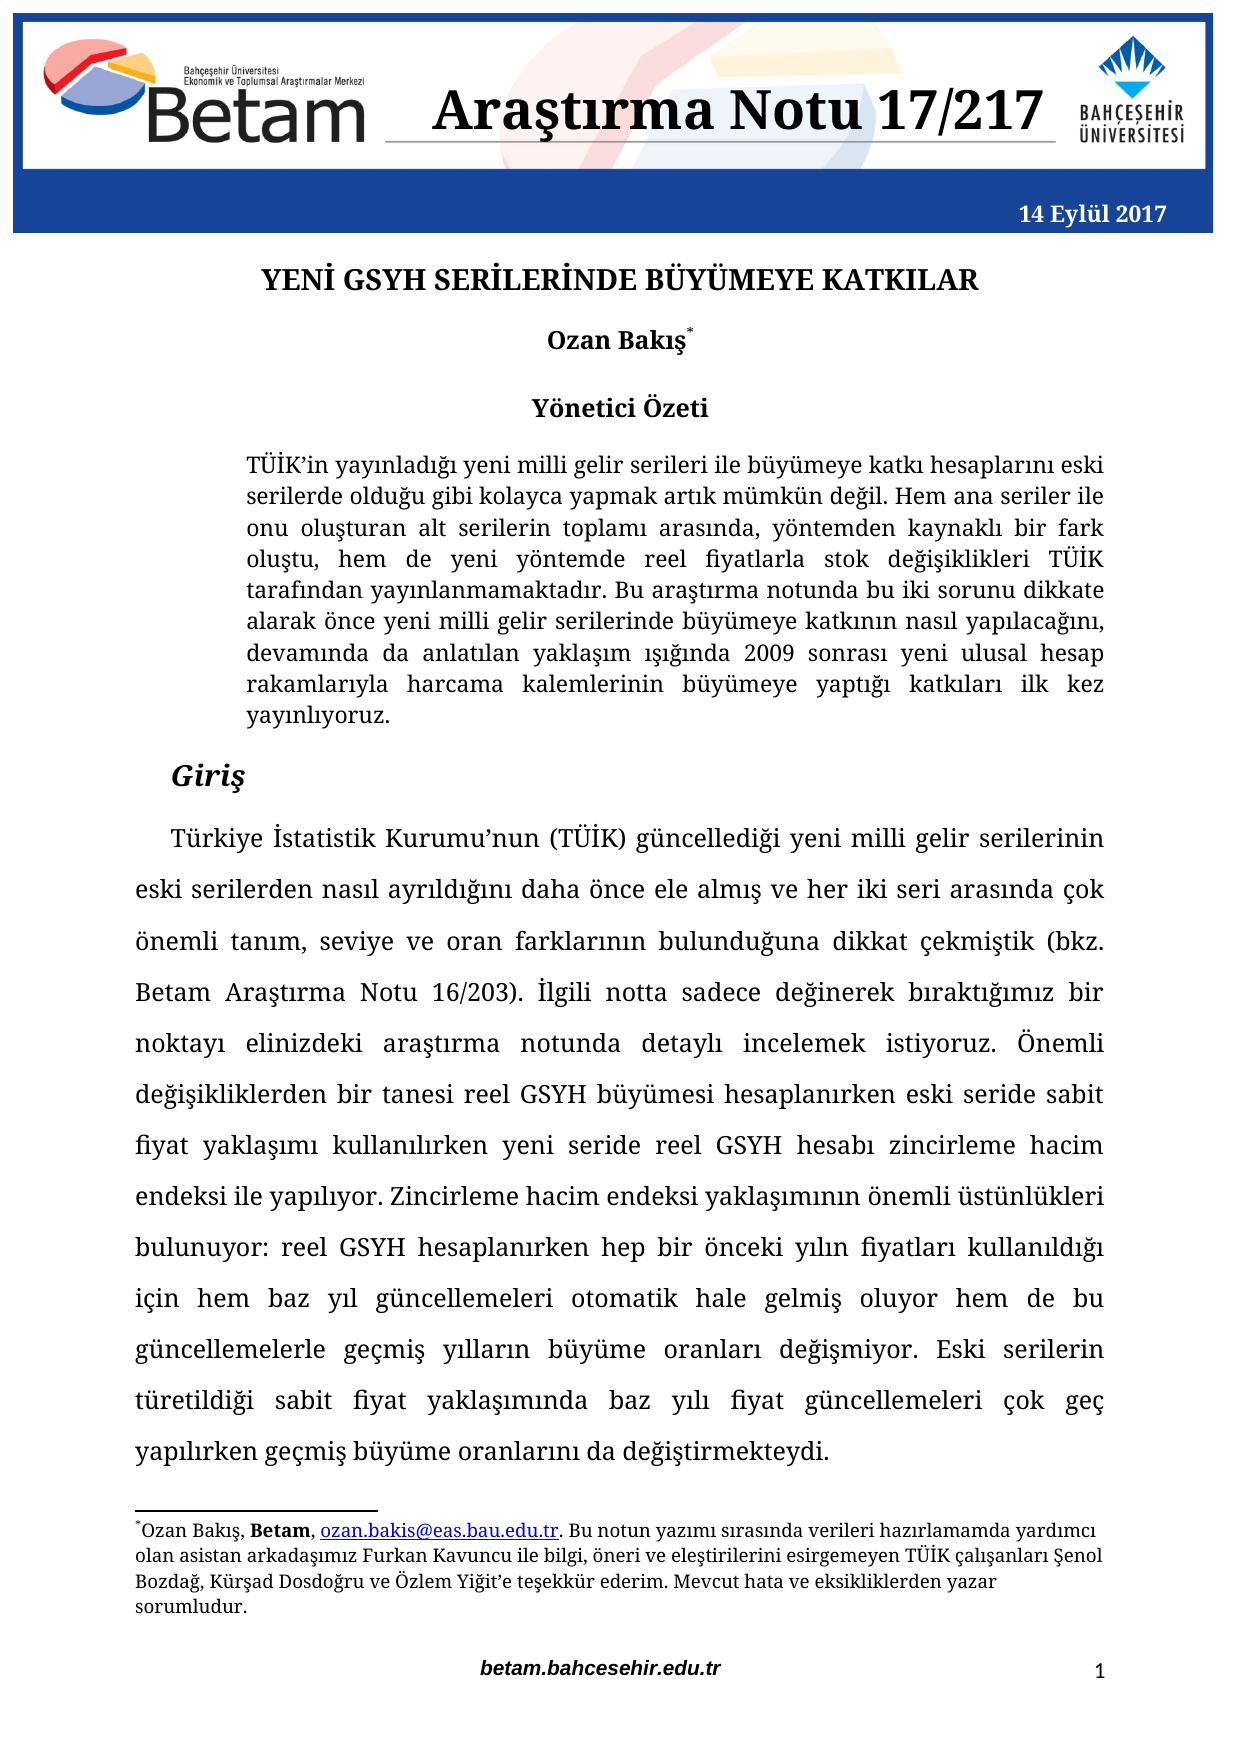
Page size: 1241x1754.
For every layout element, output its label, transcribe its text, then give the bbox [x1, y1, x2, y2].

text Yönetici Özeti [135, 391, 1105, 425]
list TÜİK’in yayınladığı yeni milli gelir serileri ile büyümeye katkı hesaplarını eski serilerde olduğu gibi kolayca yapmak artık mümkün değil. Hem ana seriler ile onu oluşturan alt serilerin toplamı arasında, yöntemden kaynaklı bir fark oluştu, hem de yeni yöntemde reel fiyatlarla stok değişiklikleri TÜİK tarafından yayınlanmamaktadır. Bu araştırma notunda bu iki sorunu dikkate alarak önce yeni milli gelir serilerinde büyümeye katkının nasıl yapılacağını, devamında da anlatılan yaklaşım ışığında 2009 sonrası yeni ulusal hesap rakamlarıyla harcama kalemlerinin büyümeye yaptığı katkıları ilk kez yayınlıyoruz. [246, 449, 1105, 730]
subtitle Giriş [135, 755, 1105, 795]
text Ozan Bakış* [135, 323, 1105, 357]
text YENİ GSYH SERİLERİNDE BÜYÜMEYE KATKILAR [135, 259, 1105, 299]
picture [13, 13, 1214, 233]
text Türkiye İstatistik Kurumu’nun (TÜİK) güncellediği yeni milli gelir serilerinin eski serilerden nasıl ayrıldığını daha önce ele almış ve her iki seri arasında çok önemli tanım, seviye ve oran farklarının bulunduğuna dikkat çekmiştik (bkz. Betam Araştırma Notu 16/203). İlgili notta sadece değinerek bıraktığımız bir noktayı elinizdeki araştırma notunda detaylı incelemek istiyoruz. Önemli değişikliklerden bir tanesi reel GSYH büyümesi hesaplanırken eski seride sabit fiyat yaklaşımı kullanılırken yeni seride reel GSYH hesabı zincirleme hacim endeksi ile yapılıyor. Zincirleme hacim endeksi yaklaşımının önemli üstünlükleri bulunuyor: reel GSYH hesaplanırken hep bir önceki yılın fiyatları kullanıldığı için hem baz yıl güncellemeleri otomatik hale gelmiş oluyor hem de bu güncellemelerle geçmiş yılların büyüme oranları değişmiyor. Eski serilerin türetildiği sabit fiyat yaklaşımında baz yılı fiyat güncellemeleri çok geç yapılırken geçmiş büyüme oranlarını da değiştirmekteydi. [135, 821, 1105, 1468]
